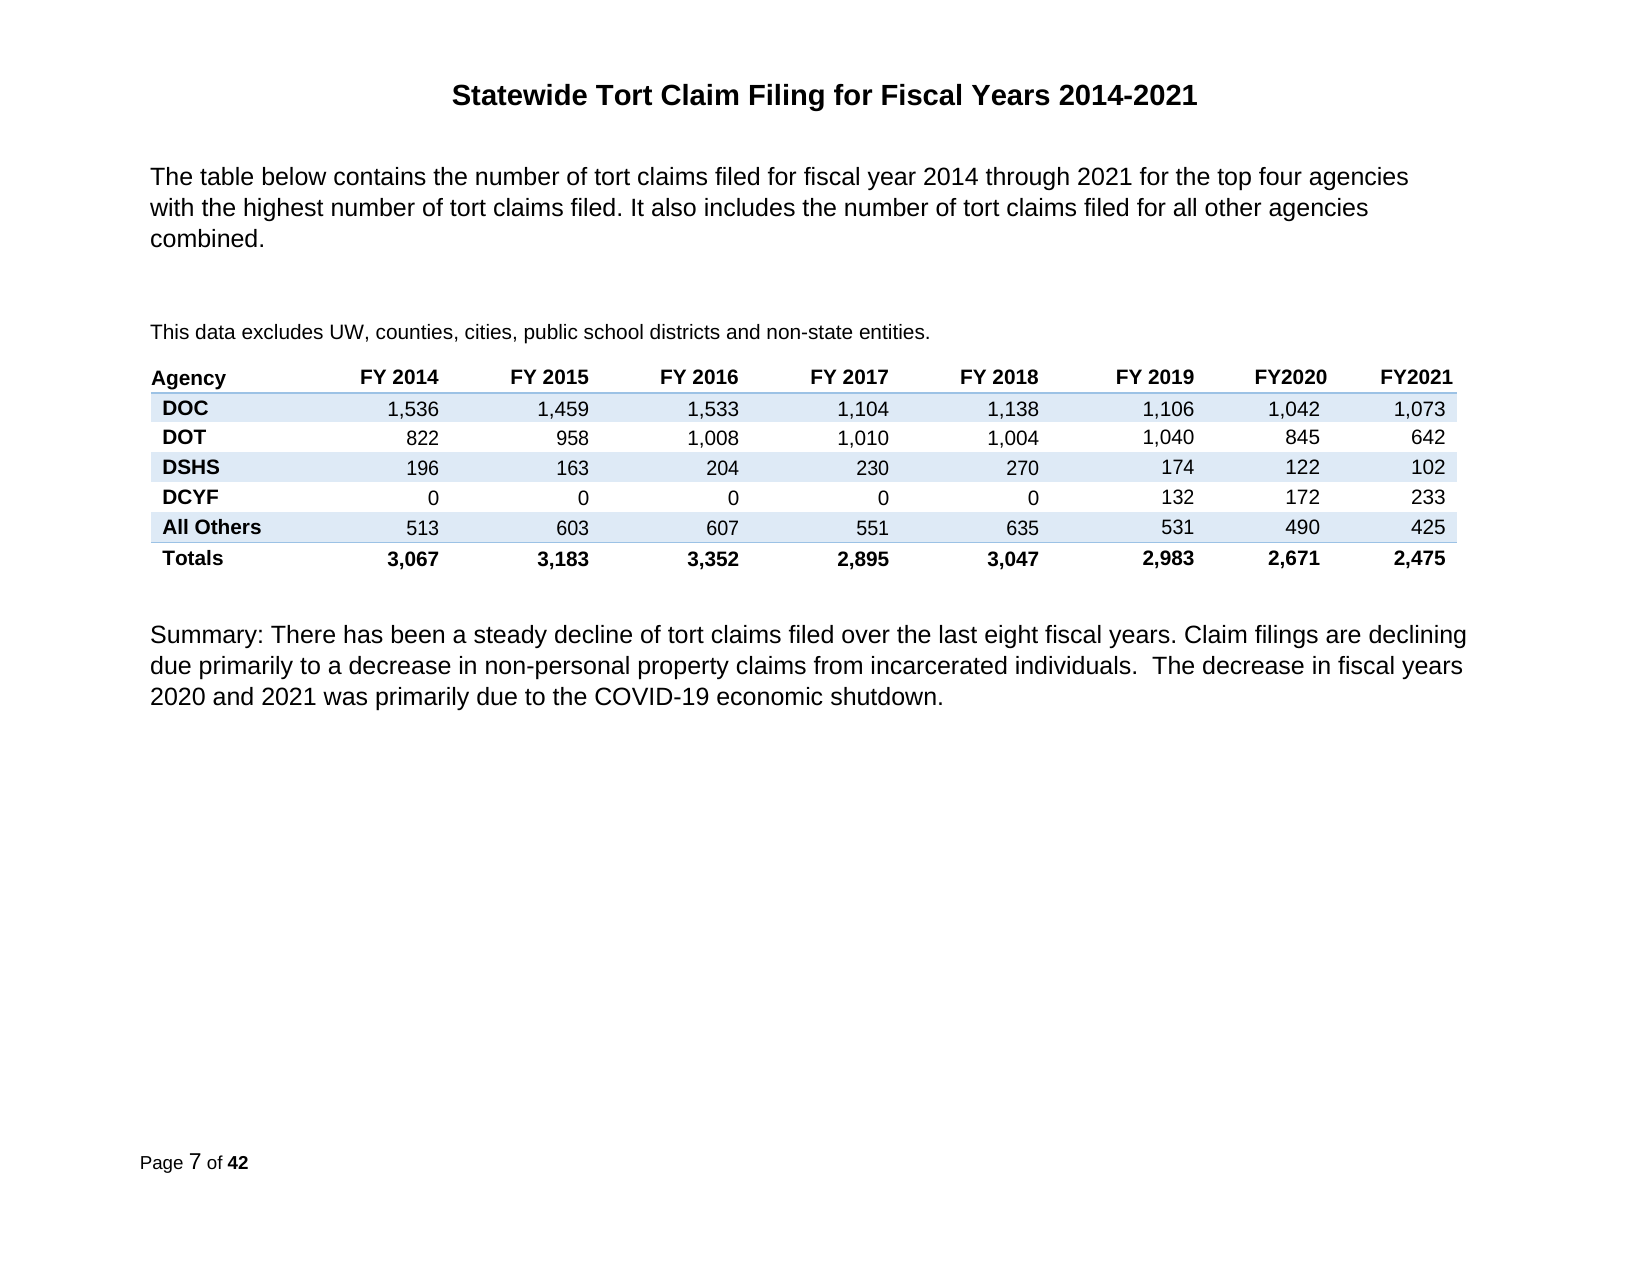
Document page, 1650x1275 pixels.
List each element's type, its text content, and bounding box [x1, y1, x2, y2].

table_cell 0 [324, 482, 474, 512]
table_cell 551 [774, 512, 924, 542]
table_header FY 2018 [924, 366, 1074, 392]
table_cell 845 [1205, 422, 1331, 452]
table_cell 233 [1331, 482, 1457, 512]
table_cell 822 [324, 422, 474, 452]
table_cell 1,010 [774, 422, 924, 452]
table_cell DOT [151, 422, 324, 452]
table_cell 132 [1074, 482, 1205, 512]
subtitle Statewide Tort Claim Filing for Fiscal Years 2014-2021 [316, 78, 1334, 112]
table_cell 958 [474, 422, 624, 452]
table_cell 102 [1331, 452, 1457, 482]
table_header FY2021 [1331, 366, 1457, 392]
text The table below contains the number of tort claims filed for fiscal year 2014 through 2021 for the top four agencies with the highest number of tort claims filed. It also includes the number of tort claims filed for all other agencies combined. [150, 162, 1415, 253]
table_header FY2020 [1205, 366, 1331, 392]
table_cell 1,533 [624, 394, 774, 422]
table_cell 490 [1205, 512, 1331, 542]
table_cell 0 [774, 482, 924, 512]
table_cell 603 [474, 512, 624, 542]
table_cell 0 [474, 482, 624, 512]
table_cell 270 [924, 452, 1074, 482]
table_cell 1,004 [924, 422, 1074, 452]
text This data excludes UW, counties, cities, public school districts and non-state entities. [150, 320, 1548, 344]
table_cell 174 [1074, 452, 1205, 482]
table_header FY 2017 [774, 366, 924, 392]
table_cell DSHS [151, 452, 324, 482]
table_cell 1,106 [1074, 394, 1205, 422]
table_cell 1,008 [624, 422, 774, 452]
table_cell 1,138 [924, 394, 1074, 422]
table_cell 204 [624, 452, 774, 482]
table_cell 3,067 [324, 543, 474, 572]
table_cell Totals [151, 543, 324, 572]
table_cell 196 [324, 452, 474, 482]
table_cell 425 [1331, 512, 1457, 542]
table_cell 2,475 [1331, 543, 1457, 572]
table_cell 3,352 [624, 543, 774, 572]
table_header FY 2016 [624, 366, 774, 392]
table_cell 2,983 [1074, 543, 1205, 572]
table_cell 230 [774, 452, 924, 482]
table_cell 1,459 [474, 394, 624, 422]
table_cell 2,671 [1205, 543, 1331, 572]
table_cell DCYF [151, 482, 324, 512]
table_cell 3,047 [924, 543, 1074, 572]
table_cell 635 [924, 512, 1074, 542]
table_cell 163 [474, 452, 624, 482]
table_cell 1,536 [324, 394, 474, 422]
table_cell 1,040 [1074, 422, 1205, 452]
table_cell 122 [1205, 452, 1331, 482]
table_header Agency [151, 366, 324, 392]
table_cell 1,104 [774, 394, 924, 422]
table_cell 607 [624, 512, 774, 542]
table_cell 2,895 [774, 543, 924, 572]
table_header FY 2019 [1074, 366, 1205, 392]
table_cell 172 [1205, 482, 1331, 512]
table_header FY 2015 [474, 366, 624, 392]
table_header FY 2014 [324, 366, 474, 392]
table_cell 3,183 [474, 543, 624, 572]
table_cell 531 [1074, 512, 1205, 542]
table_cell 0 [924, 482, 1074, 512]
text Summary: There has been a steady decline of tort claims filed over the last eight fiscal years. Claim filings are declining due primarily to a decrease in non-personal property claims from incarcerated individuals. The decrease in fiscal years 2020 and 2021 was primarily due to the COVID-19 economic shutdown. [150, 619, 1494, 710]
table_cell 0 [624, 482, 774, 512]
table_cell 1,073 [1331, 394, 1457, 422]
table_cell 1,042 [1205, 394, 1331, 422]
table_cell All Others [151, 512, 324, 542]
table_cell 513 [324, 512, 474, 542]
table_cell DOC [151, 394, 324, 422]
table_cell 642 [1331, 422, 1457, 452]
